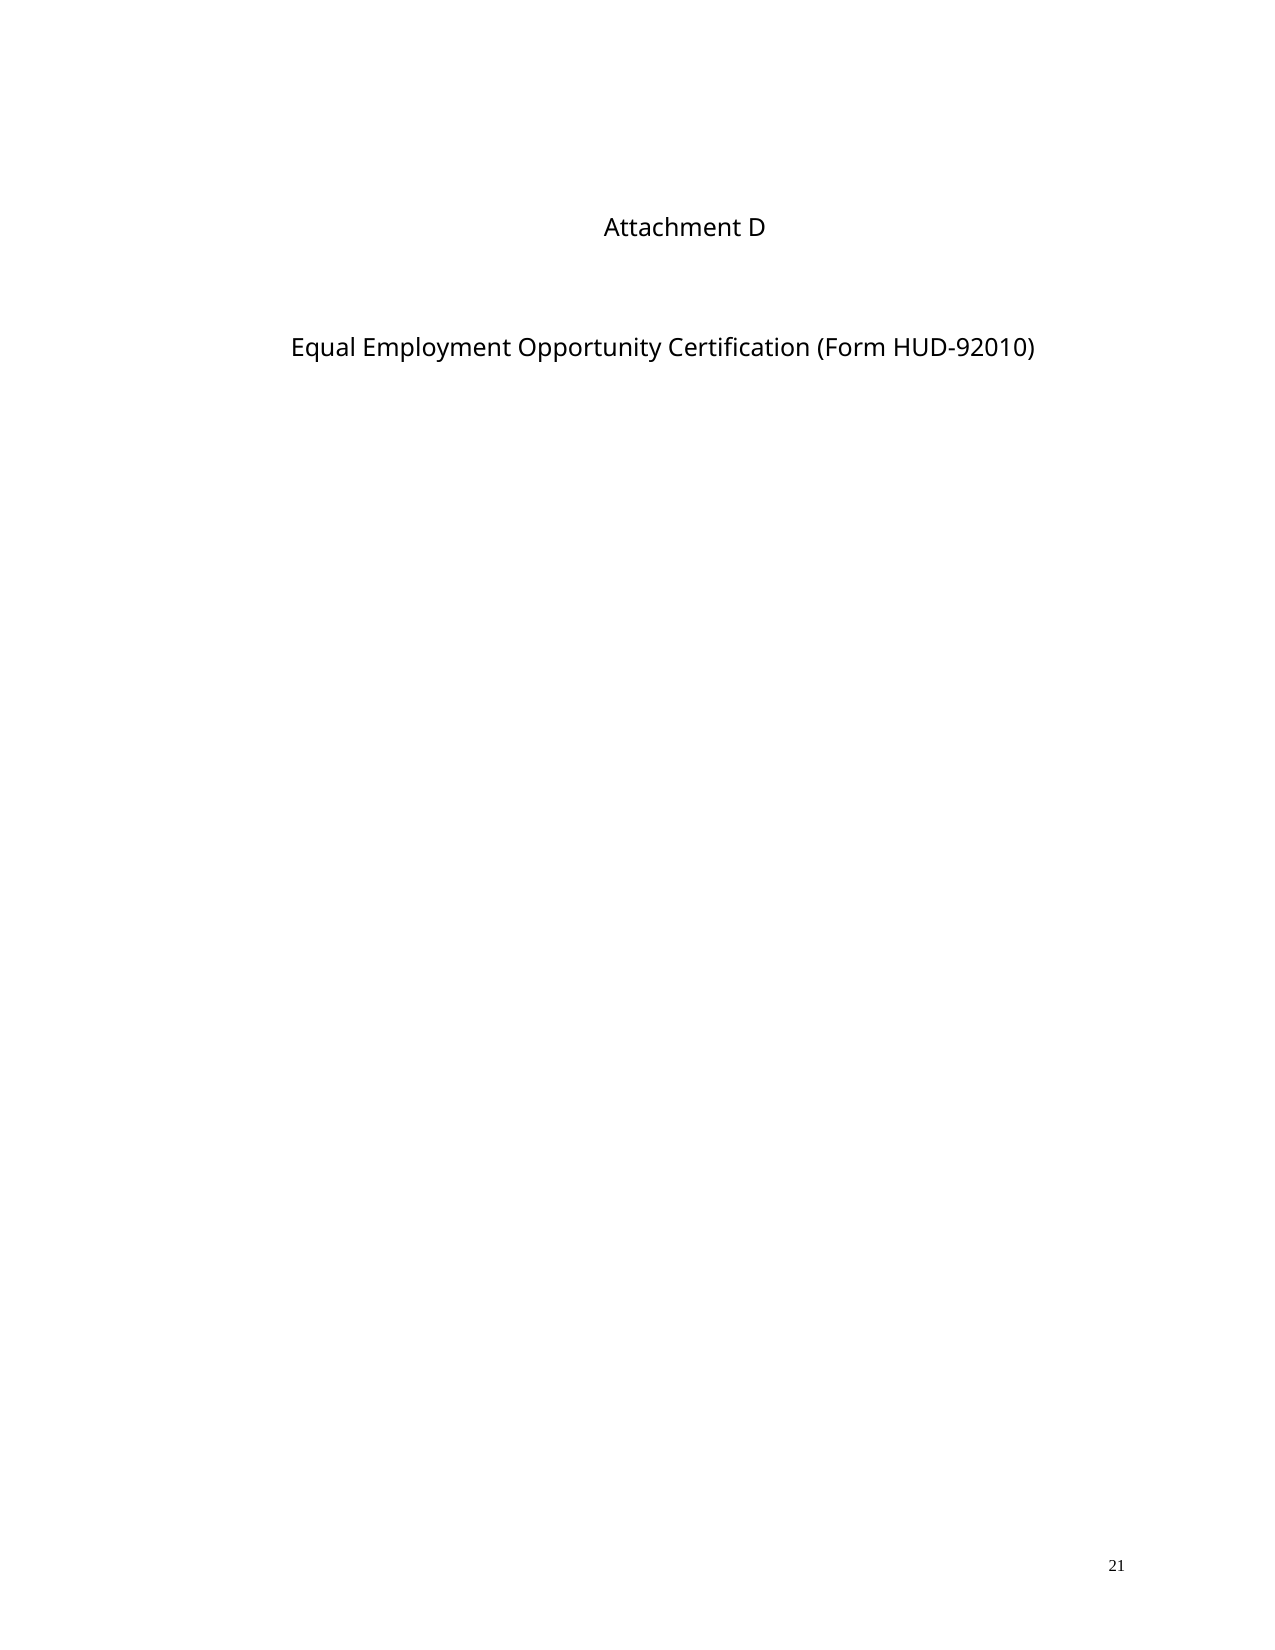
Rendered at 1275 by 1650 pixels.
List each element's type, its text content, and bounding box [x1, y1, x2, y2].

text Attachment D [150, 210, 1125, 244]
text Equal Employment Opportunity Certification (Form HUD-92010) [291, 330, 1125, 364]
